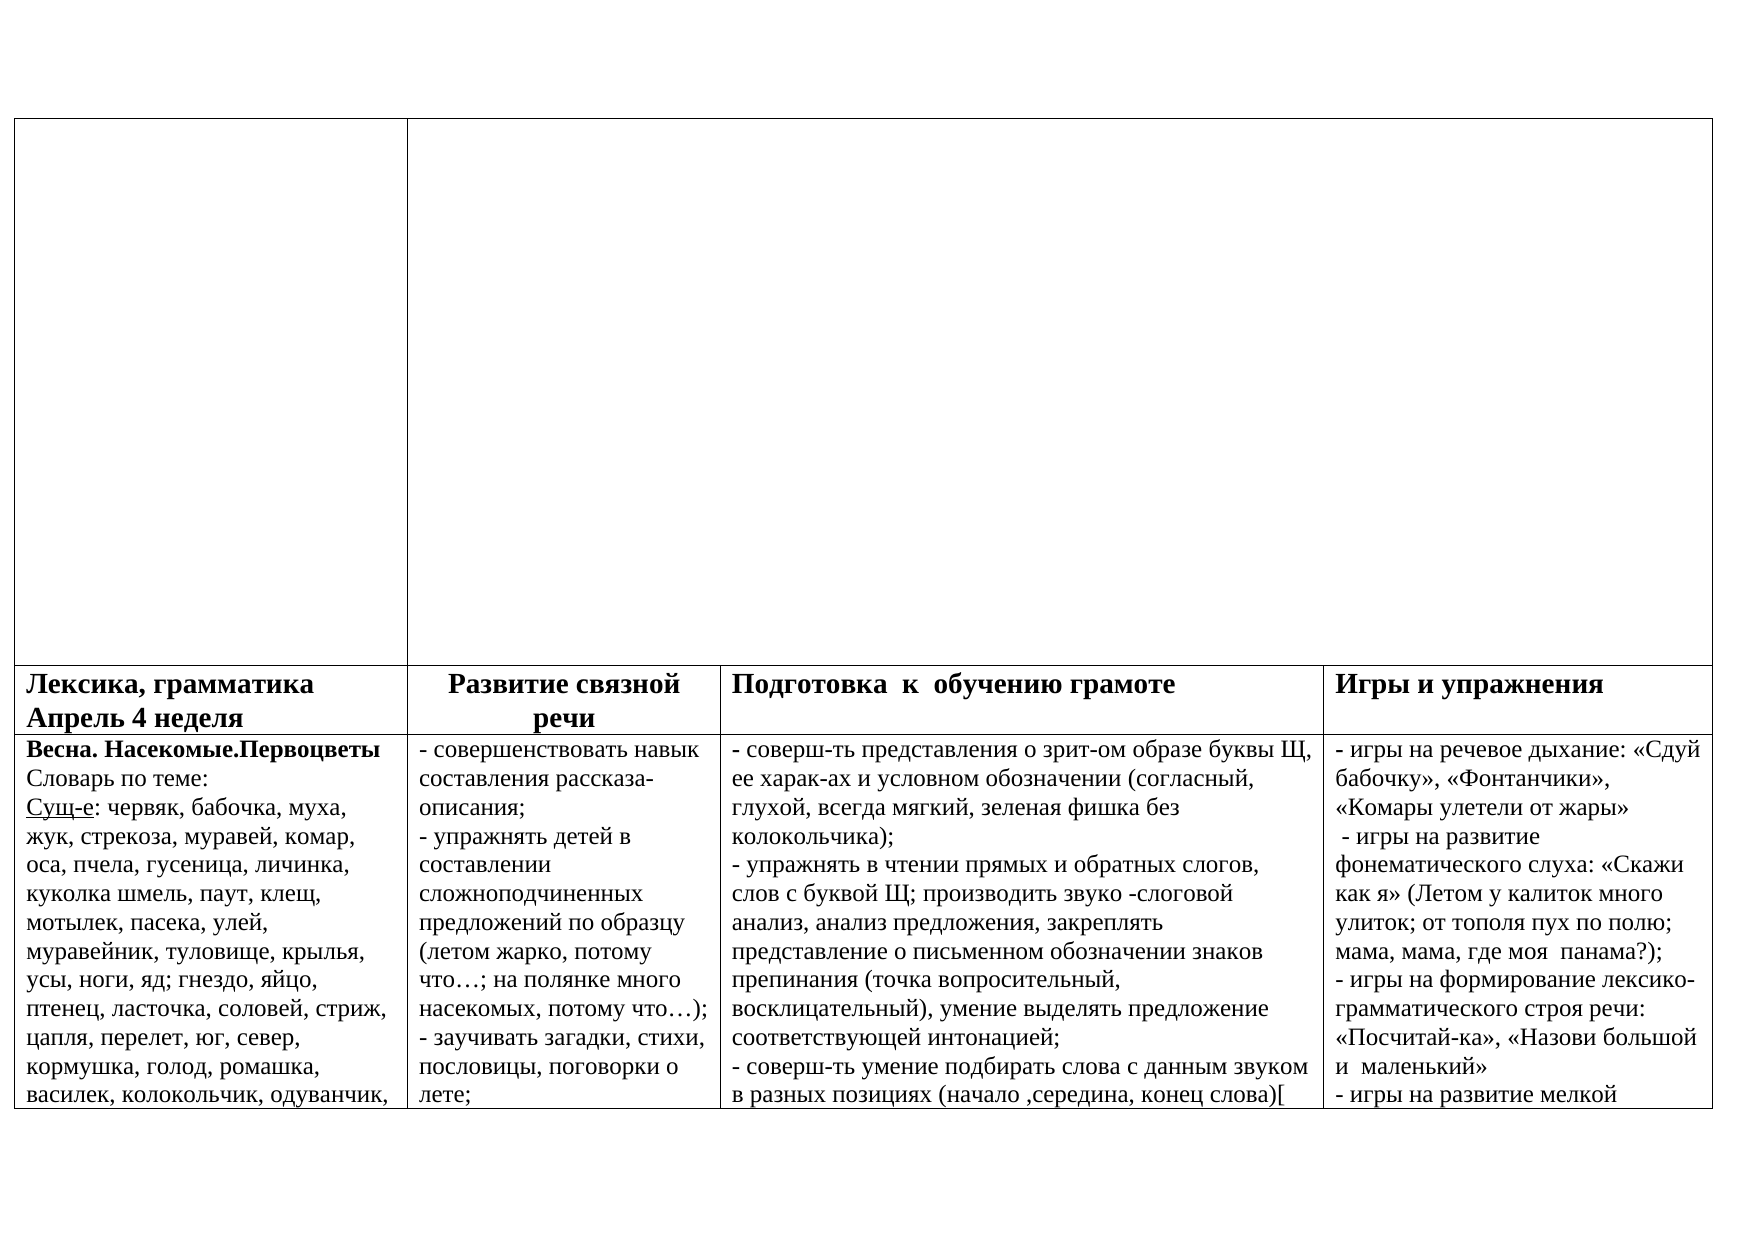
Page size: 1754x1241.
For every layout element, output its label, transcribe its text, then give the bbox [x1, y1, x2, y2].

table_cell Подготовка к обучению грамоте [721, 666, 1323, 733]
table_cell Игры и упражнения [1324, 666, 1712, 733]
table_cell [15, 735, 407, 1108]
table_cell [408, 735, 720, 1108]
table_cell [721, 735, 1323, 1108]
table_cell Развитие связной речи [408, 666, 720, 733]
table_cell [408, 119, 1712, 665]
table_cell Лексика, грамматика Апрель 4 неделя [15, 666, 407, 733]
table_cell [1324, 735, 1712, 1108]
